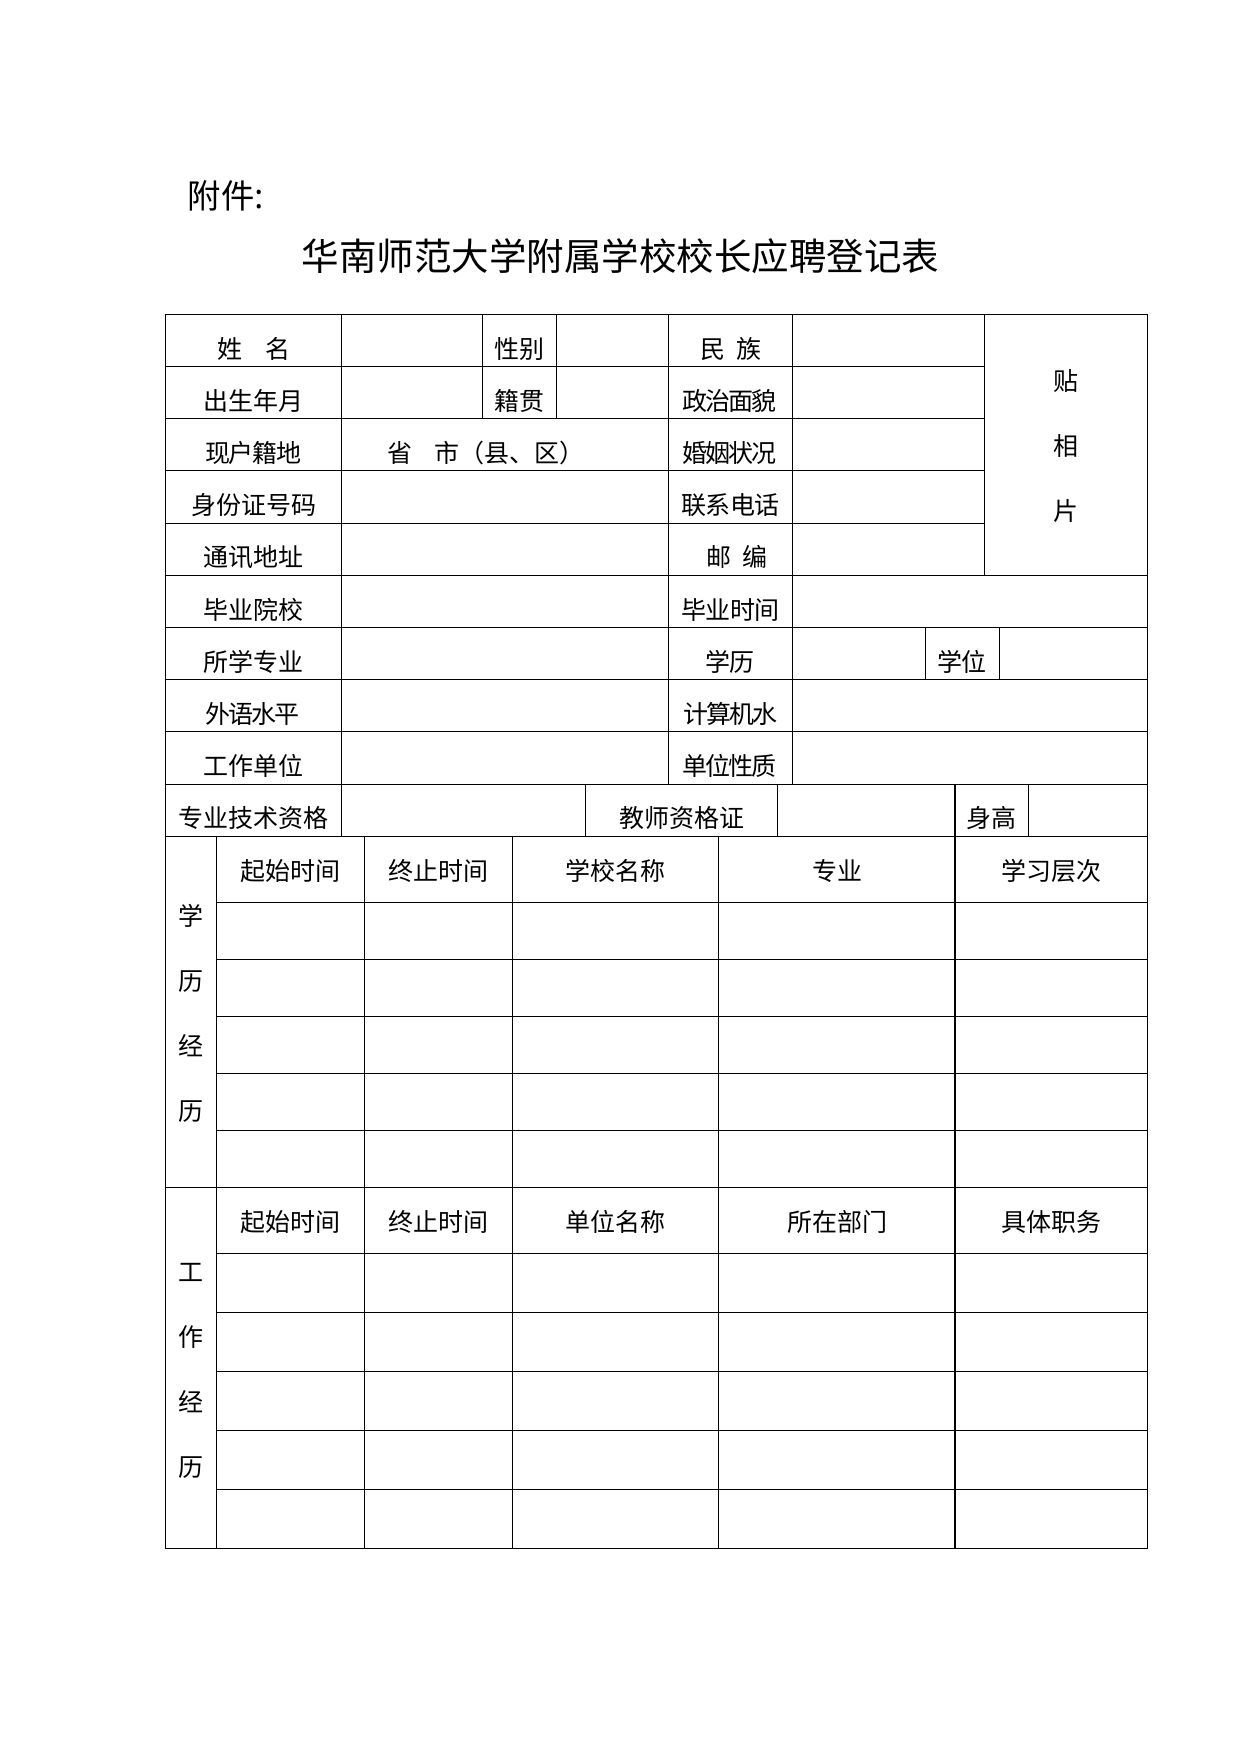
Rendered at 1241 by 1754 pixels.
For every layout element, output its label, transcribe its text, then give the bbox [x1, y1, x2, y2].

table_header 民 族 [669, 315, 792, 366]
table_cell [342, 576, 668, 627]
table_cell 外语水平 [166, 680, 341, 731]
table_cell [513, 1131, 718, 1187]
table_cell [365, 1431, 512, 1489]
table_cell 起始时间 [217, 837, 364, 902]
table_cell [365, 1017, 512, 1073]
table_cell [342, 785, 585, 836]
table_cell [719, 1490, 954, 1548]
table_cell [365, 1074, 512, 1129]
table_cell [365, 1490, 512, 1548]
table_cell [557, 367, 668, 418]
table_cell [793, 680, 1147, 731]
table_cell [217, 1431, 364, 1489]
table_cell [217, 1131, 364, 1187]
table_cell [793, 628, 925, 679]
table_cell [719, 1431, 954, 1489]
table_cell [719, 1372, 954, 1430]
table_cell [793, 576, 1147, 627]
table_cell 出生年月 [166, 367, 341, 418]
table_cell [342, 680, 668, 731]
table_cell [513, 903, 718, 959]
table_cell [956, 903, 1147, 959]
table_cell [778, 785, 954, 836]
table_cell [956, 960, 1147, 1016]
table_cell [365, 1313, 512, 1371]
table_cell [793, 419, 984, 470]
table_header [793, 315, 984, 366]
table_cell 婚姻状况 [669, 419, 792, 470]
table_cell [513, 1490, 718, 1548]
table_cell [1000, 628, 1147, 679]
table_cell [365, 1254, 512, 1312]
table_cell 身高 [956, 785, 1028, 836]
table_cell [956, 1017, 1147, 1073]
table_cell [217, 1254, 364, 1312]
table_cell [513, 1074, 718, 1129]
table_cell 毕业时间 [669, 576, 792, 627]
table_cell 终止时间 [365, 1188, 512, 1253]
table_cell [719, 1254, 954, 1312]
table_cell 学历经历 [166, 837, 216, 1187]
table_cell [719, 1074, 954, 1129]
table_cell 专业技术资格 [166, 785, 341, 836]
table_cell [956, 1074, 1147, 1129]
table_cell 所在部门 [719, 1188, 954, 1253]
table_cell [217, 960, 364, 1016]
table_cell 毕业院校 [166, 576, 341, 627]
table_cell [956, 1431, 1147, 1489]
table_cell [217, 1074, 364, 1129]
table_cell [719, 903, 954, 959]
table_cell [365, 1372, 512, 1430]
table_cell [956, 1131, 1147, 1187]
table_header [557, 315, 668, 366]
table_cell 工作经历 [166, 1188, 216, 1548]
table_cell [513, 960, 718, 1016]
table_cell [956, 1254, 1147, 1312]
table_cell [513, 1017, 718, 1073]
text 附件: [187, 162, 1053, 227]
table_cell [217, 1490, 364, 1548]
table_cell [956, 1372, 1147, 1430]
table_cell 籍贯 [483, 367, 556, 418]
table_cell 政治面貌 [669, 367, 792, 418]
table_cell 现户籍地 [166, 419, 341, 470]
table_cell 学校名称 [513, 837, 718, 902]
table_header [342, 315, 482, 366]
table_cell [793, 471, 984, 522]
table_cell 终止时间 [365, 837, 512, 902]
table_cell 所学专业 [166, 628, 341, 679]
table_cell [793, 367, 984, 418]
table_cell 起始时间 [217, 1188, 364, 1253]
table_cell [513, 1431, 718, 1489]
table_cell [719, 1017, 954, 1073]
table_cell [217, 1017, 364, 1073]
table_cell [793, 524, 984, 575]
table_cell [513, 1372, 718, 1430]
table_cell [342, 732, 668, 783]
table_cell 工作单位 [166, 732, 341, 783]
table_cell [217, 903, 364, 959]
table_cell 联系电话 [669, 471, 792, 522]
table_header 性别 [483, 315, 556, 366]
table_cell [719, 1313, 954, 1371]
table_cell 学习层次 [956, 837, 1147, 902]
table_cell 邮 编 [669, 524, 792, 575]
table_cell [956, 1490, 1147, 1548]
table_cell [365, 903, 512, 959]
table_cell [342, 628, 668, 679]
table_cell [513, 1313, 718, 1371]
table_cell 单位性质 [669, 732, 792, 783]
table_header 姓 名 [166, 315, 341, 366]
table_cell 通讯地址 [166, 524, 341, 575]
text 华南师范大学附属学校校长应聘登记表 [187, 227, 1053, 281]
table_cell 计算机水平 [669, 680, 792, 731]
table_cell [342, 471, 668, 522]
table_cell [1029, 785, 1147, 836]
table_cell 身份证号码 [166, 471, 341, 522]
table_cell [956, 1313, 1147, 1371]
table_cell [217, 1372, 364, 1430]
table_cell 专业 [719, 837, 954, 902]
table_header 贴 相 片 [985, 315, 1147, 575]
table_cell [719, 960, 954, 1016]
table_cell [342, 524, 668, 575]
table_cell [217, 1313, 364, 1371]
table_cell [793, 732, 1147, 783]
table_cell 具体职务 [956, 1188, 1147, 1253]
table_cell 省 市（县、区） [342, 419, 668, 470]
table_cell 教师资格证 [586, 785, 777, 836]
table_cell [513, 1254, 718, 1312]
table_cell [719, 1131, 954, 1187]
table_cell 学位 [926, 628, 999, 679]
table_cell [365, 1131, 512, 1187]
table_cell [365, 960, 512, 1016]
table_cell 学历 [669, 628, 792, 679]
table_cell 单位名称 [513, 1188, 718, 1253]
table_cell [342, 367, 482, 418]
